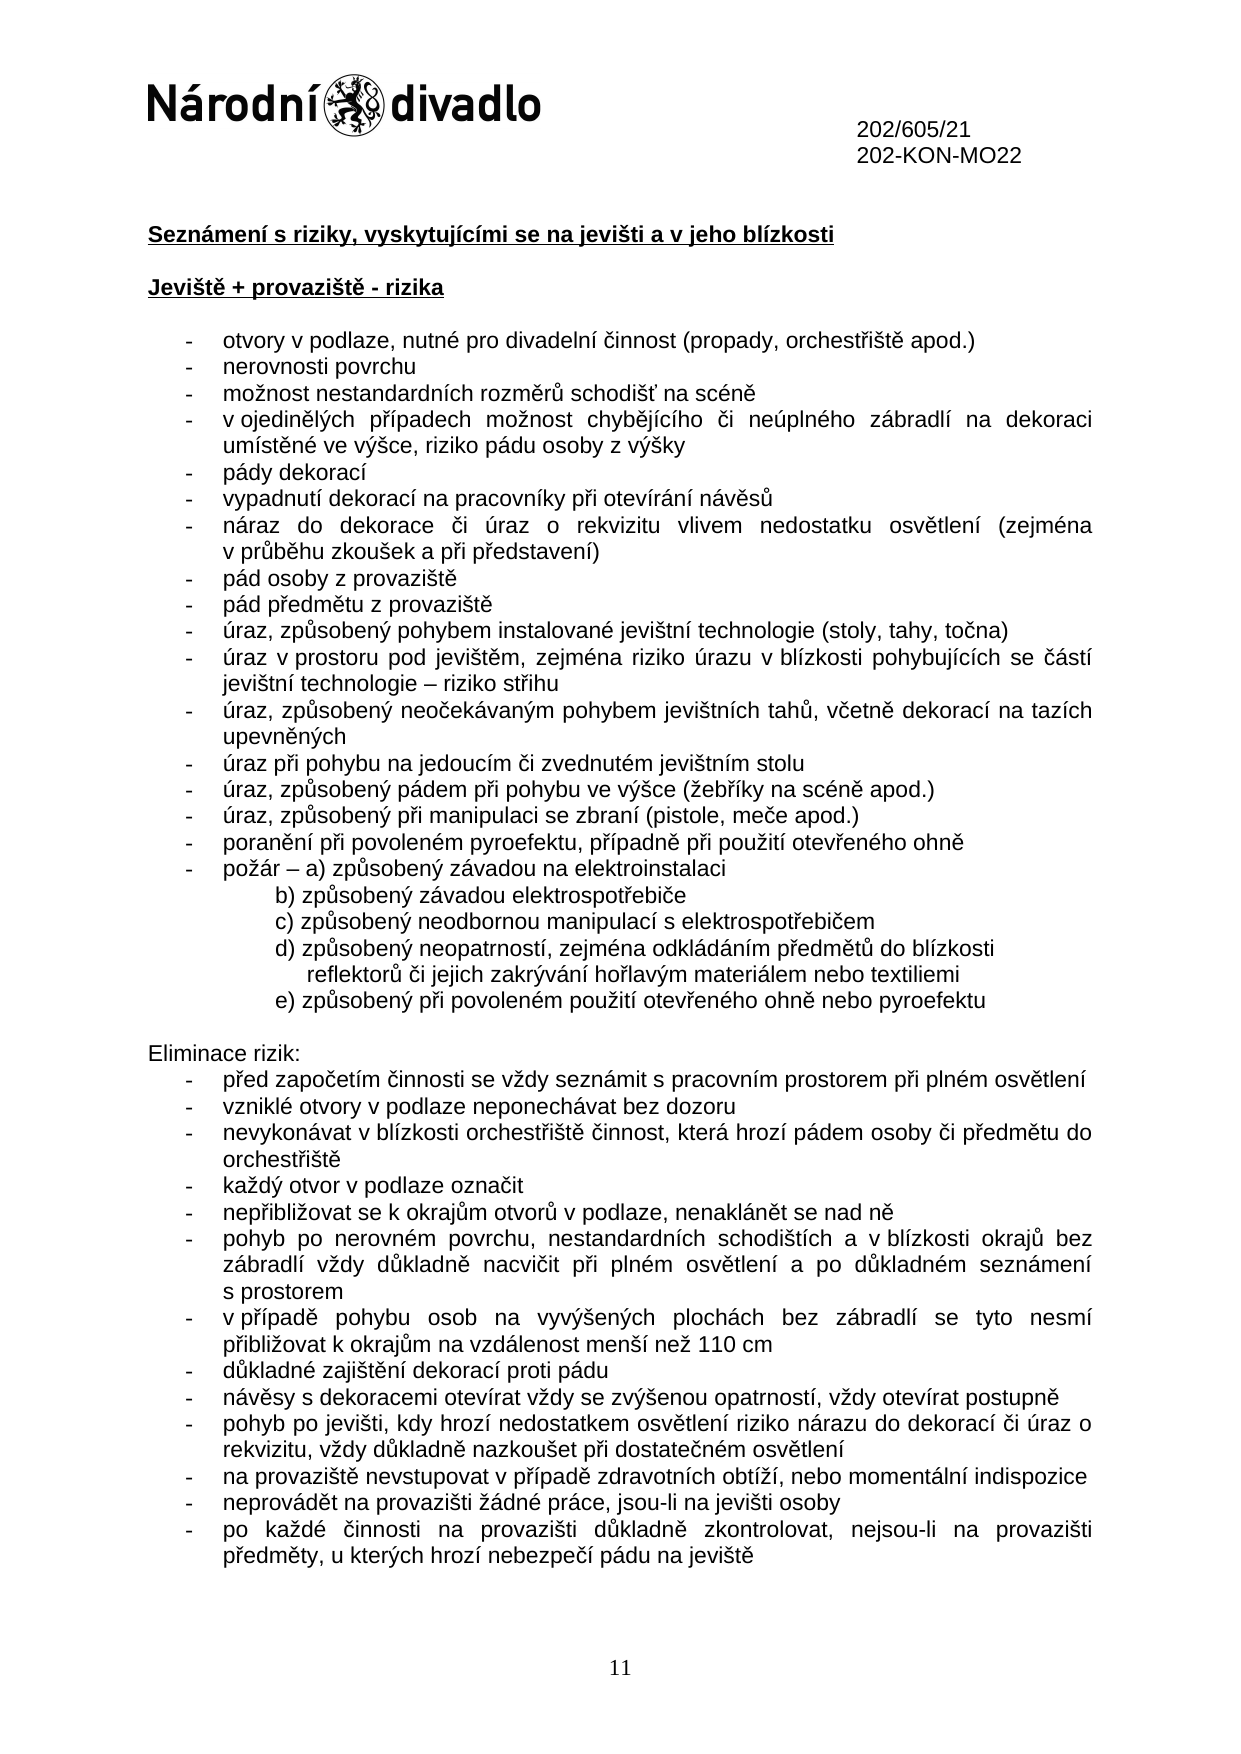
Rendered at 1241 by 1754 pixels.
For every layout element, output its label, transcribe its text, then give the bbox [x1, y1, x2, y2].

list úraz při pohybu na jedoucím či zvednutém jevištním stolu [185, 749, 1093, 776]
list před započetím činnosti se vždy seznámit s pracovním prostorem při plném osvětlení [185, 1066, 1093, 1093]
list úraz, způsobený pádem při pohybu ve výšce (žebříky na scéně apod.) [185, 776, 1093, 802]
list pád osoby z provaziště [185, 564, 1093, 591]
list důkladné zajištění dekorací proti pádu [185, 1357, 1093, 1383]
list úraz v prostoru pod jevištěm, zejména riziko úrazu v blízkosti pohybujících se částí jevištní technologie – riziko střihu [185, 644, 1093, 697]
list každý otvor v podlaze označit [185, 1172, 1093, 1198]
list požár – a) způsobený závadou na elektroinstalaci [185, 855, 1093, 882]
list pohyb po nerovném povrchu, nestandardních schodištích a v blízkosti okrajů bez zábradlí vždy důkladně nacvičit při plném osvětlení a po důkladném seznámení s prostorem [185, 1225, 1093, 1304]
list neprovádět na provazišti žádné práce, jsou-li na jevišti osoby [185, 1489, 1093, 1516]
list vzniklé otvory v podlaze neponechávat bez dozoru [185, 1093, 1093, 1119]
text Seznámení s riziky, vyskytujícími se na jevišti a v jeho blízkosti [148, 221, 1093, 248]
text Eliminace rizik: [148, 1040, 1093, 1066]
list možnost nestandardních rozměrů schodišť na scéně [185, 379, 1093, 406]
list na provaziště nevstupovat v případě zdravotních obtíží, nebo momentální indispozice [185, 1463, 1093, 1489]
list náraz do dekorace či úraz o rekvizitu vlivem nedostatku osvětlení (zejména v průběhu zkoušek a při představení) [185, 512, 1093, 564]
list vypadnutí dekorací na pracovníky při otevírání návěsů [185, 485, 1093, 512]
list pohyb po jevišti, kdy hrozí nedostatkem osvětlení riziko nárazu do dekorací či úraz o rekvizitu, vždy důkladně nazkoušet při dostatečném osvětlení [185, 1410, 1093, 1463]
list v případě pohybu osob na vyvýšených plochách bez zábradlí se tyto nesmí přibližovat k okrajům na vzdálenost menší než 110 cm [185, 1304, 1093, 1357]
list úraz, způsobený při manipulaci se zbraní (pistole, meče apod.) [185, 802, 1093, 829]
list nerovnosti povrchu [185, 353, 1093, 379]
text b) způsobený závadou elektrospotřebiče [148, 882, 1093, 908]
text Jeviště + provaziště - rizika [148, 274, 1093, 300]
list pád předmětu z provaziště [185, 591, 1093, 617]
text e) způsobený při povoleném použití otevřeného ohně nebo pyroefektu [148, 987, 1093, 1014]
text c) způsobený neodbornou manipulací s elektrospotřebičem [148, 908, 1093, 934]
list poranění při povoleném pyroefektu, případně při použití otevřeného ohně [185, 829, 1093, 855]
list nepřibližovat se k okrajům otvorů v podlaze, nenaklánět se nad ně [185, 1198, 1093, 1225]
list pády dekorací [185, 459, 1093, 485]
list úraz, způsobený neočekávaným pohybem jevištních tahů, včetně dekorací na tazích upevněných [185, 697, 1093, 749]
list v ojedinělých případech možnost chybějícího či neúplného zábradlí na dekoraci umístěné ve výšce, riziko pádu osoby z výšky [185, 406, 1093, 459]
text reflektorů či jejich zakrývání hořlavým materiálem nebo textiliemi [148, 961, 1093, 987]
list úraz, způsobený pohybem instalované jevištní technologie (stoly, tahy, točna) [185, 617, 1093, 644]
list po každé činnosti na provazišti důkladně zkontrolovat, nejsou-li na provazišti předměty, u kterých hrozí nebezpečí pádu na jeviště [185, 1516, 1093, 1568]
list nevykonávat v blízkosti orchestřiště činnost, která hrozí pádem osoby či předmětu do orchestřiště [185, 1119, 1093, 1172]
list otvory v podlaze, nutné pro divadelní činnost (propady, orchestřiště apod.) [185, 327, 1093, 353]
picture [147, 73, 542, 138]
text d) způsobený neopatrností, zejména odkládáním předmětů do blízkosti [148, 934, 1093, 961]
list návěsy s dekoracemi otevírat vždy se zvýšenou opatrností, vždy otevírat postupně [185, 1383, 1093, 1410]
